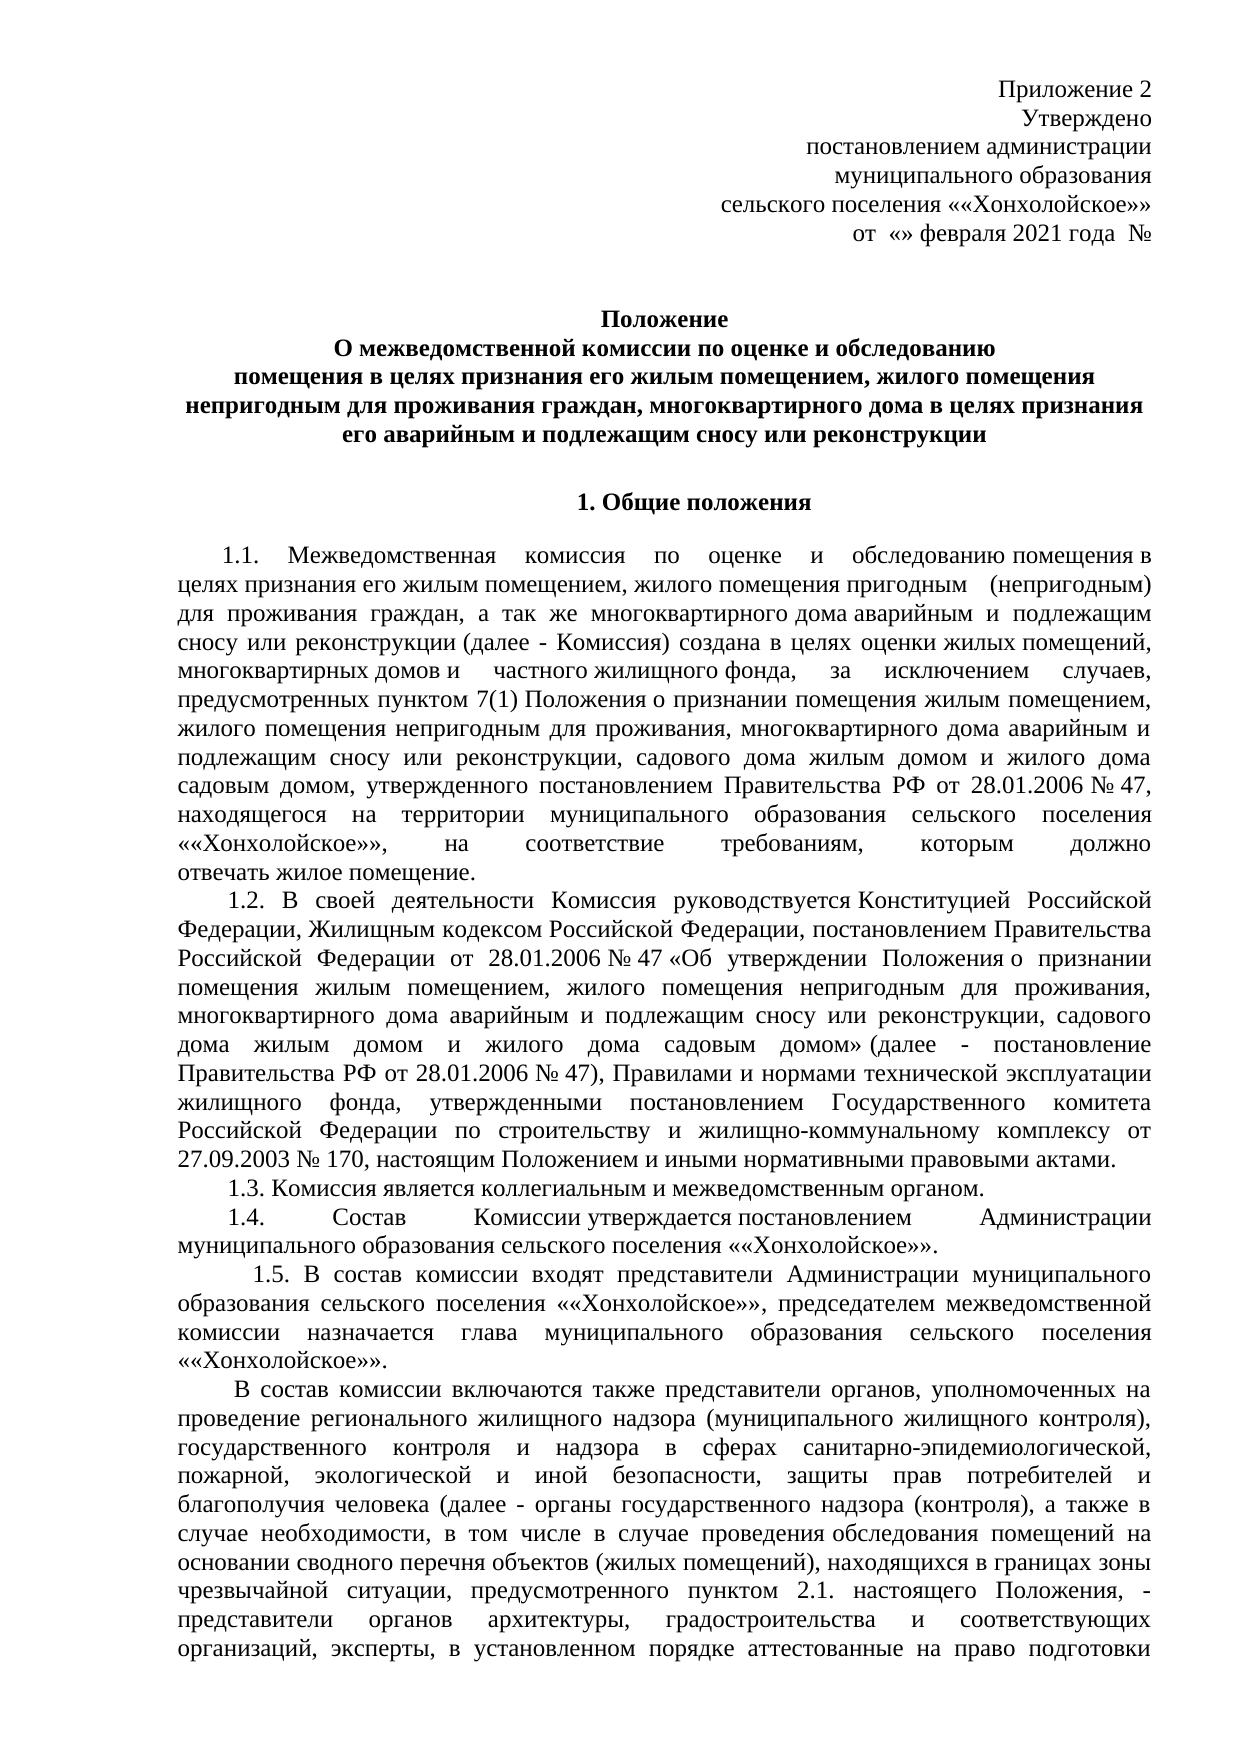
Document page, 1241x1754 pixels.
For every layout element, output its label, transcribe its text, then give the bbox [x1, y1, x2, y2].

text Приложение 2 [236, 74, 1152, 103]
text 1.3. Комиссия является коллегиальным и межведомственным органом. [177, 1173, 1152, 1202]
text Положение [177, 304, 1152, 333]
text 1.2. В своей деятельности Комиссия руководствуется Конституцией Российской Федерации, Жилищным кодексом Российской Федерации, постановлением Правительства Российской Федерации от 28.01.2006 № 47 «Об утверждении Положения о признании помещения жилым помещением, жилого помещения непригодным для проживания, многоквартирного дома аварийным и подлежащим сносу или реконструкции, садового дома жилым домом и жилого дома садовым домом» (далее - постановление Правительства РФ от 28.01.2006 № 47), Правилами и нормами технической эксплуатации жилищного фонда, утвержденными постановлением Государственного комитета Российской Федерации по строительству и жилищно-коммунальному комплексу от 27.09.2003 № 170, настоящим Положением и иными нормативными правовыми актами. [177, 886, 1152, 1173]
subtitle от «» февраля 2021 года № [177, 218, 1152, 246]
text сельского поселения ««Хонхолойское»» [177, 189, 1152, 218]
text 1.1. Межведомственная комиссия по оценке и обследованию помещения в целях признания его жилым помещением, жилого помещения пригодным (непригодным) для проживания граждан, а так же многоквартирного дома аварийным и подлежащим сносу или реконструкции (далее - Комиссия) создана в целях оценки жилых помещений, многоквартирных домов и частного жилищного фонда, за исключением случаев, предусмотренных пунктом 7(1) Положения о признании помещения жилым помещением, жилого помещения непригодным для проживания, многоквартирного дома аварийным и подлежащим сносу или реконструкции, садового дома жилым домом и жилого дома садовым домом, утвержденного постановлением Правительства РФ от 28.01.2006 № 47, находящегося на территории муниципального образования сельского поселения ««Хонхолойское»», на соответствие требованиям, которым должно отвечать жилое помещение. [177, 541, 1152, 886]
text 1.4. Состав Комиссии утверждается постановлением Администрации муниципального образования сельского поселения ««Хонхолойское»». [177, 1202, 1152, 1259]
text 1. Общие положения [177, 487, 1152, 516]
title О межведомственной комиссии по оценке и обследованию [177, 333, 1152, 361]
text помещения в целях признания его жилым помещением, жилого помещения непригодным для проживания граждан, многоквартирного дома в целях признания его аварийным и подлежащим сносу или реконструкции [177, 361, 1152, 448]
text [177, 1374, 1152, 1662]
text 1.5. В состав комиссии входят представители Администрации муниципального образования сельского поселения ««Хонхолойское»», председателем межведомственной комиссии назначается глава муниципального образования сельского поселения ««Хонхолойское»». [177, 1259, 1152, 1374]
text муниципального образования [177, 160, 1152, 189]
text Утверждено [236, 103, 1152, 131]
text постановлением администрации [177, 131, 1152, 160]
